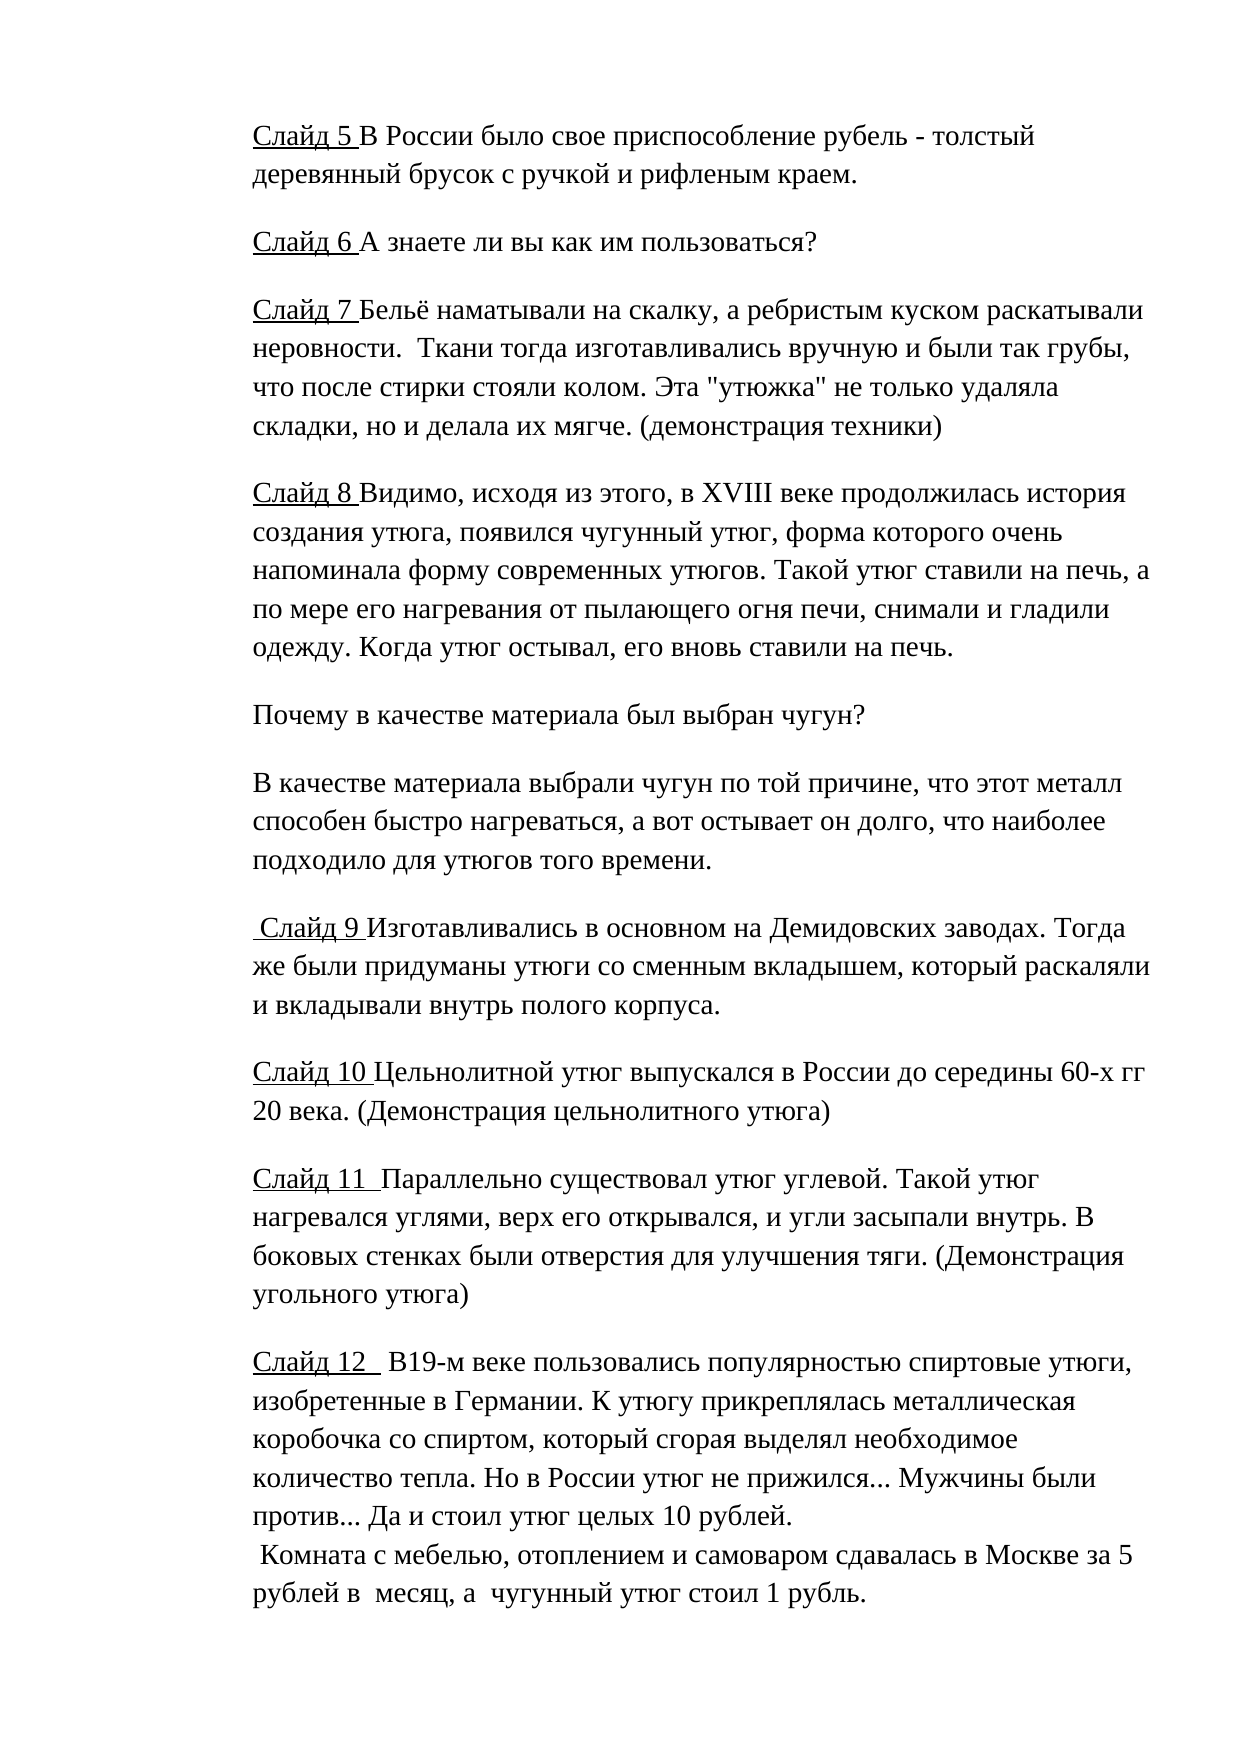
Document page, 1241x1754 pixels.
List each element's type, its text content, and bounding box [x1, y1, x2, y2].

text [252, 118, 1152, 190]
text Слайд 7 Бельё наматывали на скалку, а ребристым куском раскатывали неровности. Ткани тогда изготавливались вручную и были так грубы, что после стирки стояли колом. Эта "утюжка" не только удаляла складки, но и делала их мягче. (демонстрация техники) [252, 398, 1152, 547]
text В качестве материала выбрали чугун по той причине, что этот металл способен быстро нагреваться, а вот остывает он долго, что наиболее подходило для утюгов того времени. [252, 871, 1152, 982]
text Слайд 8 Видимо, исходя из этого, в XVIII веке продолжилась история создания утюга, появился чугунный утюг, форма которого очень напоминала форму современных утюгов. Такой утюг ставили на печь, а по мере его нагревания от пылающего огня печи, снимали и гладили одежду. Когда утюг остывал, его вновь ставили на печь. [252, 582, 1152, 769]
text Слайд 6 А знаете ли вы как им пользоваться? [252, 331, 1152, 364]
text Почему в качестве материала был выбран чугун? [252, 803, 1152, 837]
text Слайд 10 Цельнолитной утюг выпускался в России до середины 60-х гг 20 века. (Демонстрация цельнолитного утюга) [252, 1161, 1152, 1233]
text Слайд 11 Параллельно существовал утюг углевой. Такой утюг нагревался углями, верх его открывался, и угли засыпали внутрь. В боковых стенках были отверстия для улучшения тяги. (Демонстрация угольного утюга) [252, 1267, 1152, 1416]
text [252, 1450, 1152, 1599]
text Слайд 9 Изготавливались в основном на Демидовских заводах. Тогда же были придуманы утюги со сменным вкладышем, который раскаляли и вкладывали внутрь полого корпуса. [252, 1016, 1152, 1127]
text Слайд 5 В России было свое приспособление рубель - толстый деревянный брусок с ручкой и рифленым краем. [252, 224, 1152, 296]
